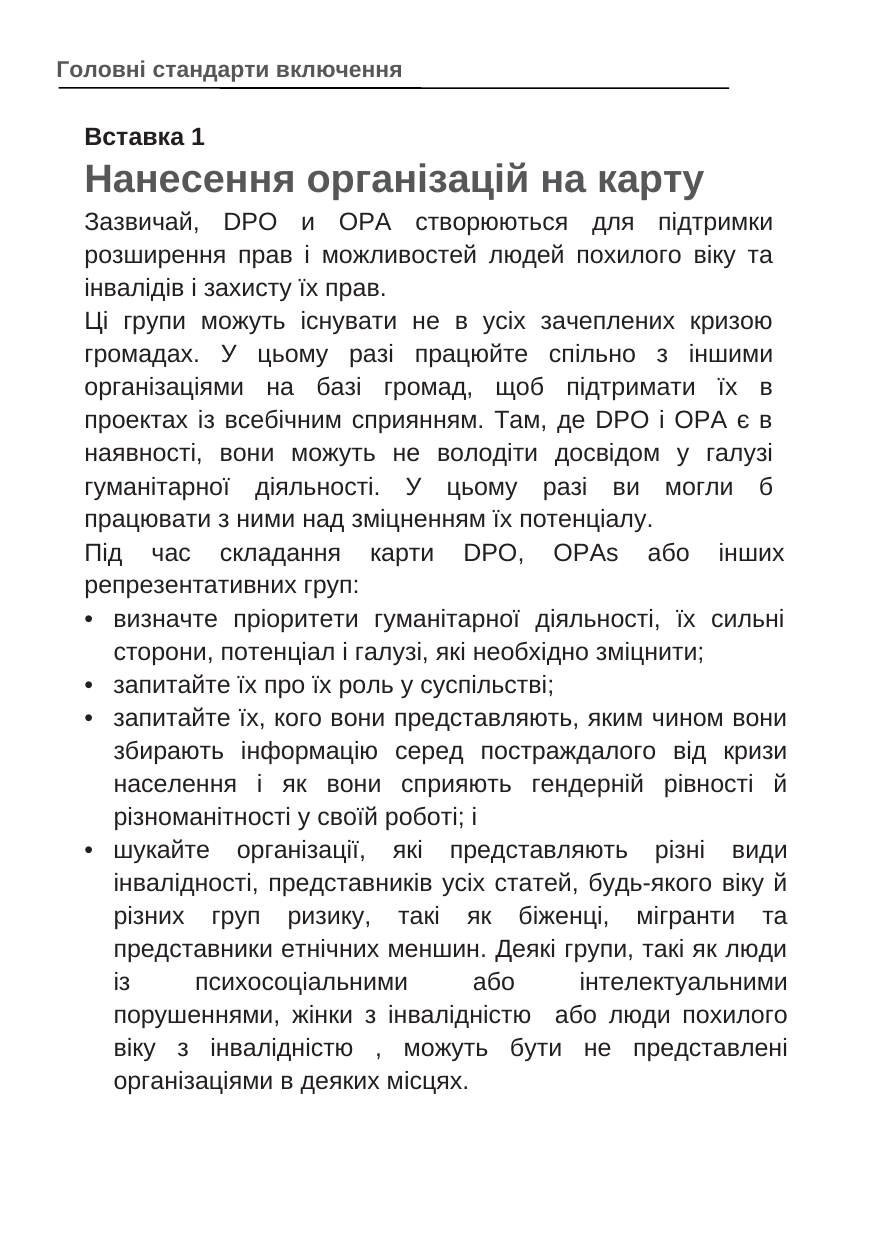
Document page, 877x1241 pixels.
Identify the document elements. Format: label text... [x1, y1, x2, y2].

list запитайте їх, кого вони представляють, яким чином вони збирають інформацію серед постраждалого від кризи населення і як вони сприяють гендерній рівності й різноманітності у своїй роботі; і [84, 703, 788, 830]
text Під час складання карти DPO, OPAs або інших репрезентативних груп: [84, 537, 785, 599]
list запитайте їх про їх роль у суспільстві; [84, 669, 834, 698]
list шукайте організації, які представляють різні види інвалідності, представників усіх статей, будь-якого віку й різних груп ризику, такі як біженці, мігранти та представники етнічних меншин. Деякі групи, такі як люди із психосоціальними або інтелектуальними порушеннями, жінки з інвалідністю або люди похилого віку з інвалідністю , можуть бути не представлені організаціями в деяких місцях. [84, 835, 788, 1094]
text Нанесення організацій на карту [84, 155, 834, 201]
text Ці групи можуть існувати не в усіх зачеплених кризою громадах. У цьому разі працюйте спільно з іншими організаціями на базі громад, щоб підтримати їх в проектах із всебічним сприянням. Там, де DPO і OPA є в наявності, вони можуть не володіти досвідом у галузі гуманітарної діяльності. У цьому разі ви могли б працювати з ними над зміцненням їх потенціалу. [84, 306, 774, 533]
text Головні стандарти включення [56, 56, 403, 82]
text Вставка 1 [84, 122, 834, 151]
list визначте пріоритети гуманітарної діяльності, їх сильні сторони, потенціал і галузі, які необхідно зміцнити; [84, 603, 785, 665]
text Зазвичай, DPO и OPA створюються для підтримки розширення прав і можливостей людей похилого віку та інвалідів і захисту їх прав. [84, 207, 774, 302]
